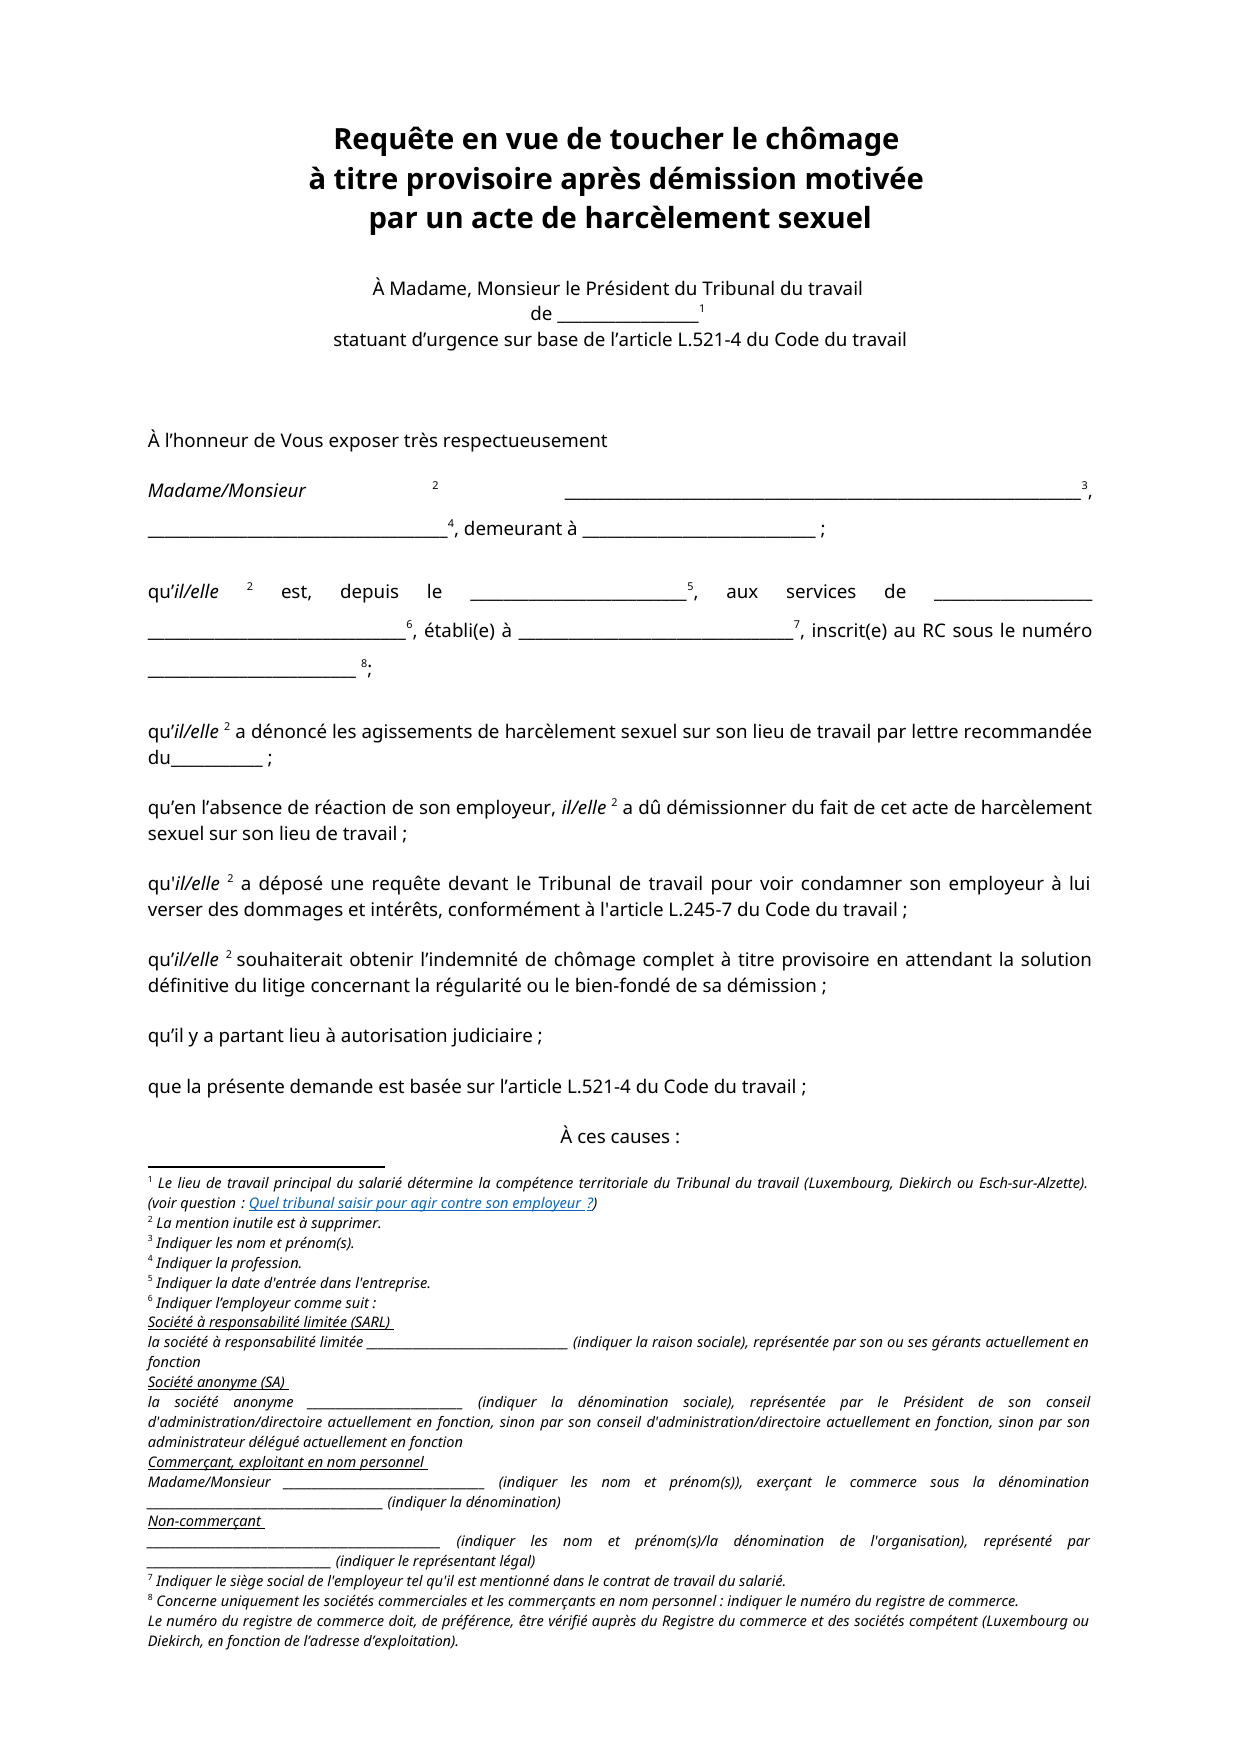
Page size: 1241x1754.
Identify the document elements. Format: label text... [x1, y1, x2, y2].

text qu’il/elle 2 est, depuis le __________________________, aux services de ___________________ _______________________________, établi(e) à _________________________________, inscrit(e) au RC sous le numéro _________________________ ; [148, 579, 1093, 681]
text que la présente demande est basée sur l’article L.521-4 du Code du travail ; [148, 1073, 1093, 1099]
text qu’en l’absence de réaction de son employeur, il/elle 2 a dû démissionner du fait de cet acte de harcèlement sexuel sur son lieu de travail ; [148, 794, 1093, 846]
text Requête en vue de toucher le chômage à titre provisoire après démission motivée par un acte de harcèlement sexuel [148, 118, 1093, 237]
text À l’honneur de Vous exposer très respectueusement [148, 427, 1093, 452]
text À ces causes : [148, 1124, 1093, 1149]
text qu'il/elle 2 a déposé une requête devant le Tribunal de travail pour voir condamner son employeur à lui verser des dommages et intérêts, conformément à l'article L.245-7 du Code du travail ; [148, 871, 1093, 922]
text À Madame, Monsieur le Président du Tribunal du travail de _________________ statuant d’urgence sur base de l’article L.521-4 du Code du travail [148, 275, 1093, 351]
text Madame/Monsieur ______________________________________________________________, ____________________________________, demeurant à ____________________________ ; [148, 477, 1093, 541]
text qu’il/elle 2 a dénoncé les agissements de harcèlement sexuel sur son lieu de travail par lettre recommandée du___________ ; [148, 718, 1093, 769]
text qu’il/elle 2 souhaiterait obtenir l’indemnité de chômage complet à titre provisoire en attendant la solution définitive du litige concernant la régularité ou le bien-fondé de sa démission ; [148, 947, 1093, 998]
text qu’il y a partant lieu à autorisation judiciaire ; [148, 1023, 1093, 1048]
